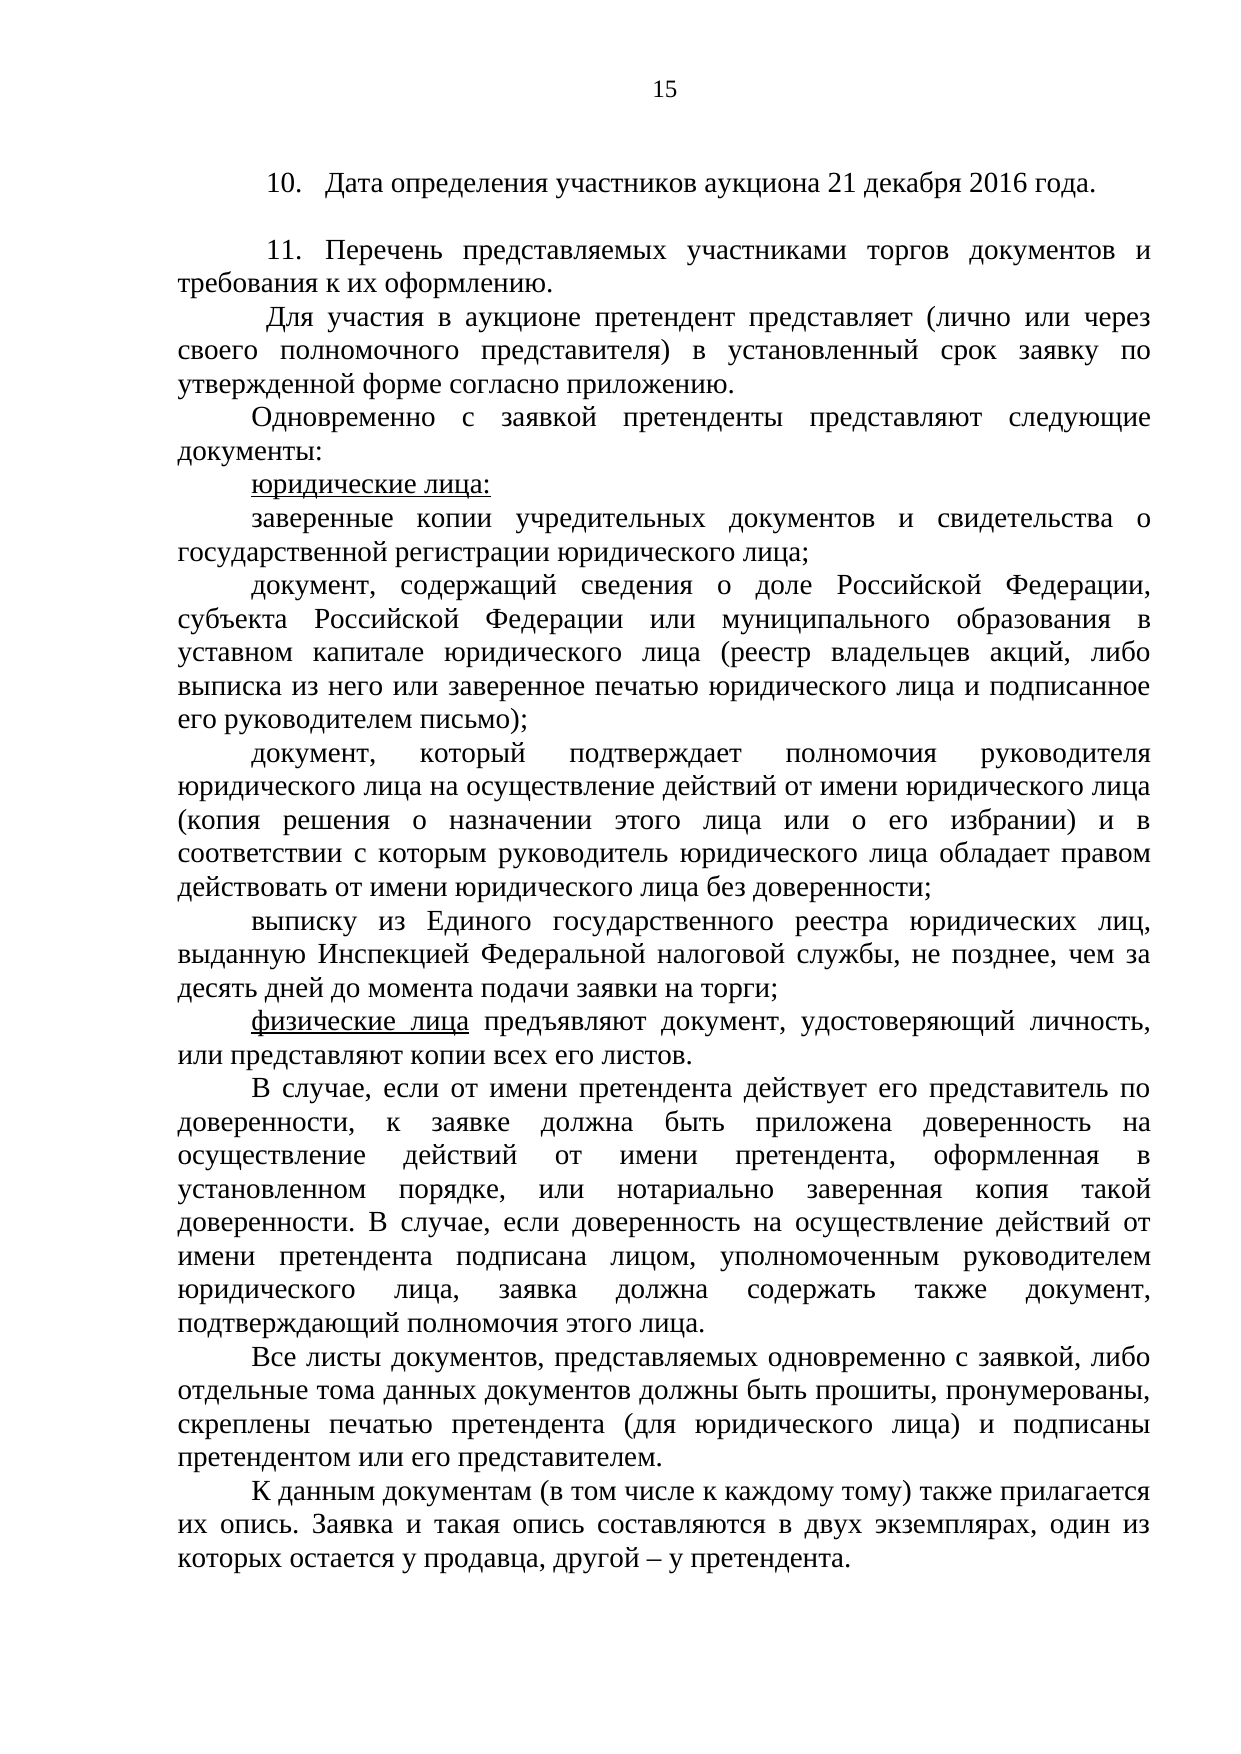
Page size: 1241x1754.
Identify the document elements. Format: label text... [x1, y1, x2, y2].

list Дата определения участников аукциона 21 декабря 2016 года. [177, 165, 1152, 198]
text Все листы документов, представляемых одновременно с заявкой, либо отдельные тома данных документов должны быть прошиты, пронумерованы, скреплены печатью претендента (для юридического лица) и подписаны претендентом или его представителем. [177, 1339, 1152, 1473]
text документ, содержащий сведения о доле Российской Федерации, субъекта Российской Федерации или муниципального образования в уставном капитале юридического лица (реестр владельцев акций, либо выписка из него или заверенное печатью юридического лица и подписанное его руководителем письмо); [177, 567, 1152, 735]
text Для участия в аукционе претендент представляет (лично или через своего полномочного представителя) в установленный срок заявку по утвержденной форме согласно приложению. [177, 299, 1152, 399]
text юридические лица: [177, 467, 1152, 500]
text физические лица предъявляют документ, удостоверяющий личность, или представляют копии всех его листов. [177, 1003, 1152, 1070]
text В случае, если от имени претендента действует его представитель по доверенности, к заявке должна быть приложена доверенность на осуществление действий от имени претендента, оформленная в установленном порядке, или нотариально заверенная копия такой доверенности. В случае, если доверенность на осуществление действий от имени претендента подписана лицом, уполномоченным руководителем юридического лица, заявка должна содержать также документ, подтверждающий полномочия этого лица. [177, 1070, 1152, 1339]
text заверенные копии учредительных документов и свидетельства о государственной регистрации юридического лица; [177, 500, 1152, 567]
text документ, который подтверждает полномочия руководителя юридического лица на осуществление действий от имени юридического лица (копия решения о назначении этого лица или о его избрании) и в соответствии с которым руководитель юридического лица обладает правом действовать от имени юридического лица без доверенности; [177, 735, 1152, 903]
text К данным документам (в том числе к каждому тому) также прилагается их опись. Заявка и такая опись составляются в двух экземплярах, один из которых остается у продавца, другой – у претендента. [177, 1473, 1152, 1573]
text Одновременно с заявкой претенденты представляют следующие документы: [177, 399, 1152, 467]
list Перечень представляемых участниками торгов документов и требования к их оформлению. [177, 232, 1152, 299]
text выписку из Единого государственного реестра юридических лиц, выданную Инспекцией Федеральной налоговой службы, не позднее, чем за десять дней до момента подачи заявки на торги; [177, 903, 1152, 1003]
